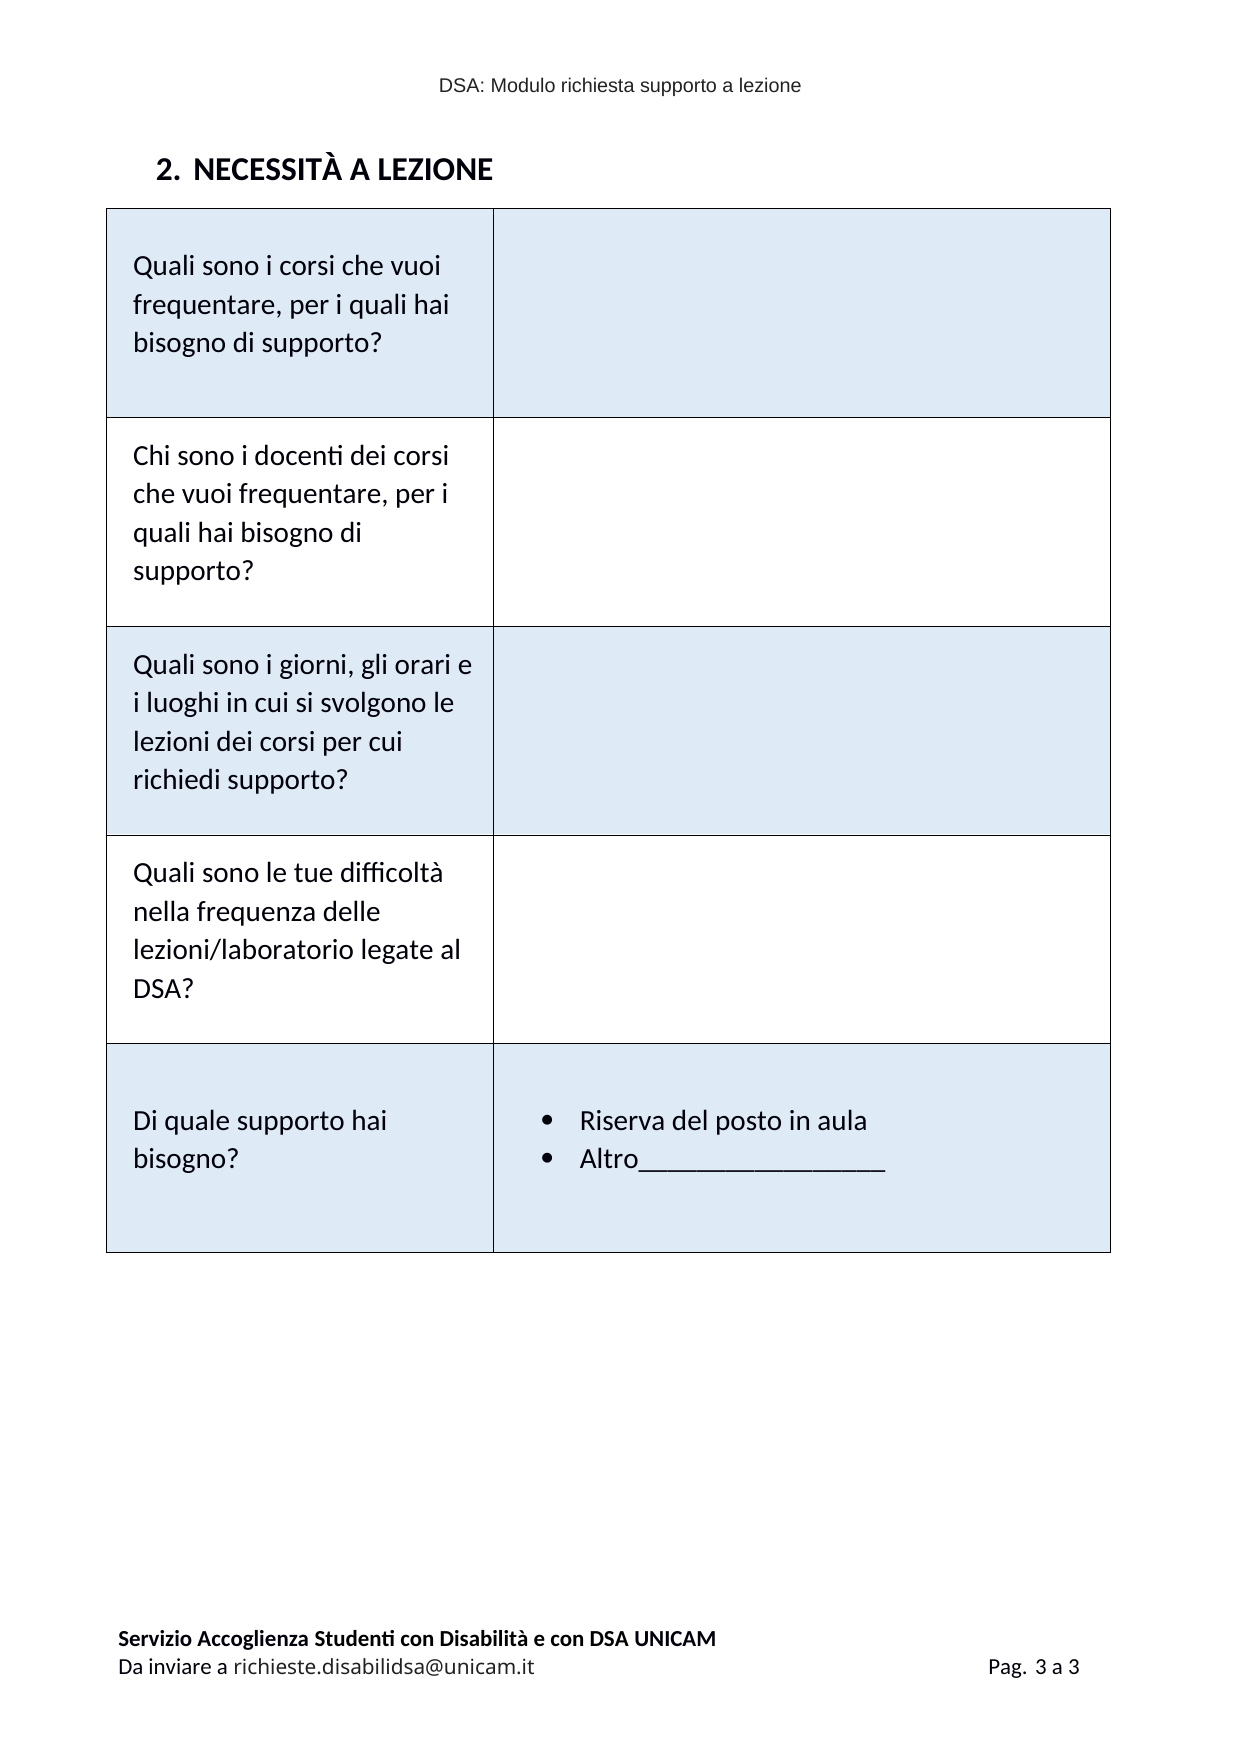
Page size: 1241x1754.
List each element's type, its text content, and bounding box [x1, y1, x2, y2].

table_cell [494, 836, 1110, 1043]
table_cell [494, 418, 1110, 626]
list NECESSITÀ A LEZIONE [156, 148, 1122, 188]
table_cell Chi sono i docenti dei corsi che vuoi frequentare, per i quali hai bisogno di supporto? [107, 418, 493, 626]
table_header [494, 209, 1110, 417]
table_cell Di quale supporto hai bisogno? [107, 1044, 493, 1252]
table_cell Riserva del posto in aula Altro_________________ [494, 1044, 1110, 1252]
table_cell [494, 627, 1110, 834]
table_header Quali sono i corsi che vuoi frequentare, per i quali hai bisogno di supporto? [107, 209, 493, 417]
table_cell Quali sono i giorni, gli orari e i luoghi in cui si svolgono le lezioni dei corsi per cui richiedi supporto? [107, 627, 493, 834]
table_cell Quali sono le tue difficoltà nella frequenza delle lezioni/laboratorio legate al DSA? [107, 836, 493, 1043]
